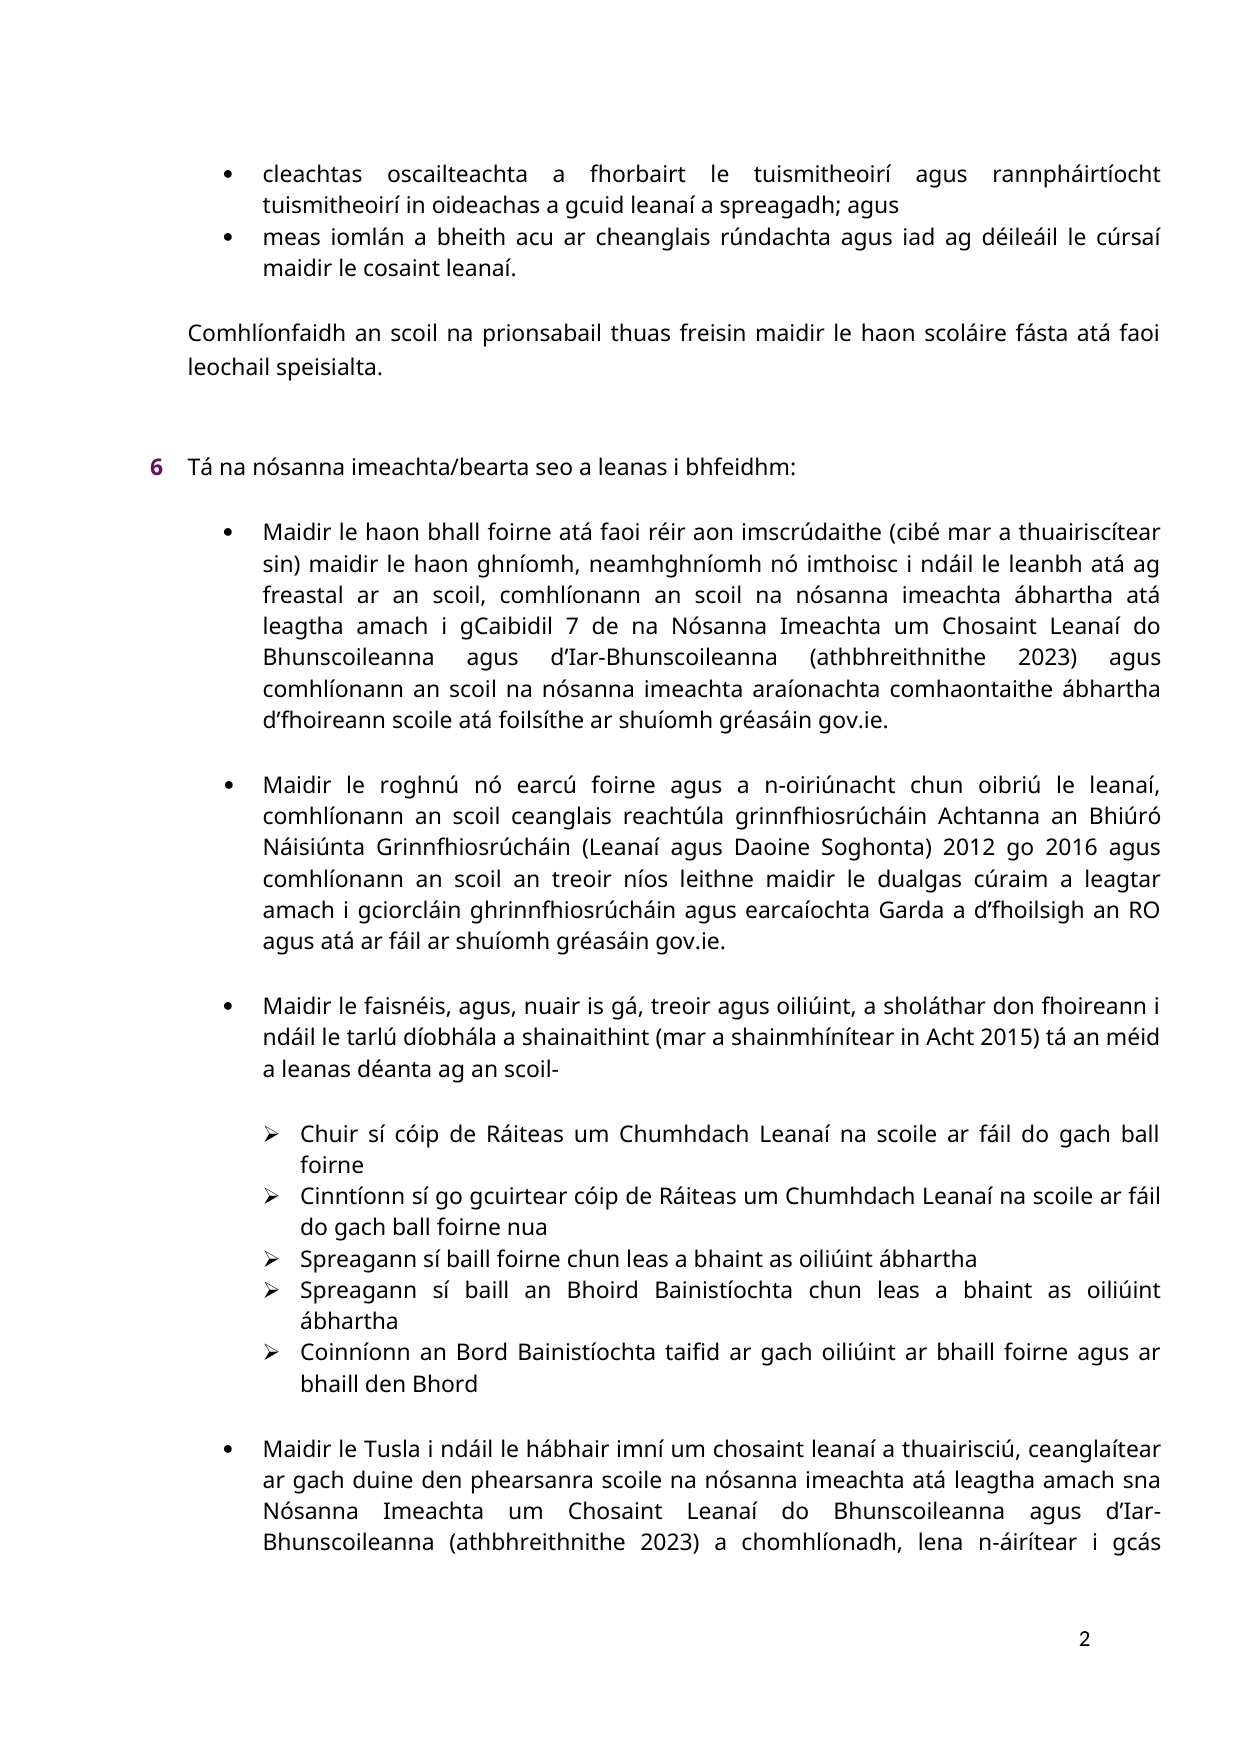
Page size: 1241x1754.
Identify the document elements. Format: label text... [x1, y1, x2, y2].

list cleachtas oscailteachta a fhorbairt le tuismitheoirí agus rannpháirtíocht tuismitheoirí in oideachas a gcuid leanaí a spreagadh; agus [224, 158, 1162, 220]
list Maidir le haon bhall foirne atá faoi réir aon imscrúdaithe (cibé mar a thuairiscítear sin) maidir le haon ghníomh, neamhghníomh nó imthoisc i ndáil le leanbh atá ag freastal ar an scoil, comhlíonann an scoil na nósanna imeachta ábhartha atá leagtha amach i gCaibidil 7 de na Nósanna Imeachta um Chosaint Leanaí do Bhunscoileanna agus d’Iar-Bhunscoileanna (athbhreithnithe 2023) agus comhlíonann an scoil na nósanna imeachta araíonachta comhaontaithe ábhartha d’fhoireann scoile atá foilsíthe ar shuíomh gréasáin gov.ie. [224, 516, 1162, 735]
list Maidir le roghnú nó earcú foirne agus a n-oiriúnacht chun oibriú le leanaí, comhlíonann an scoil ceanglais reachtúla grinnfhiosrúcháin Achtanna an Bhiúró Náisiúnta Grinnfhiosrúcháin (Leanaí agus Daoine Soghonta) 2012 go 2016 agus comhlíonann an scoil an treoir níos leithne maidir le dualgas cúraim a leagtar amach i gciorcláin ghrinnfhiosrúcháin agus earcaíochta Garda a d’fhoilsigh an RO agus atá ar fáil ar shuíomh gréasáin gov.ie. [225, 769, 1162, 956]
list Maidir le faisnéis, agus, nuair is gá, treoir agus oiliúint, a sholáthar don fhoireann i ndáil le tarlú díobhála a shainaithint (mar a shainmhínítear in Acht 2015) tá an méid a leanas déanta ag an scoil- [224, 990, 1162, 1084]
text Comhlíonfaidh an scoil na prionsabail thuas freisin maidir le haon scoláire fásta atá faoi leochail speisialta. [187, 317, 1162, 382]
list Chuir sí cóip de Ráiteas um Chumhdach Leanaí na scoile ar fáil do gach ball foirne [262, 1117, 1162, 1180]
list Cinntíonn sí go gcuirtear cóip de Ráiteas um Chumhdach Leanaí na scoile ar fáil do gach ball foirne nua [262, 1180, 1162, 1242]
list meas iomlán a bheith acu ar cheanglais rúndachta agus iad ag déileáil le cúrsaí maidir le cosaint leanaí. [224, 220, 1162, 283]
list Spreagann sí baill foirne chun leas a bhaint as oiliúint ábhartha [262, 1242, 1162, 1274]
list Spreagann sí baill an Bhoird Bainistíochta chun leas a bhaint as oiliúint ábhartha [262, 1274, 1162, 1336]
list Tá na nósanna imeachta/bearta seo a leanas i bhfeidhm: [150, 451, 1162, 482]
list Coinníonn an Bord Bainistíochta taifid ar gach oiliúint ar bhaill foirne agus ar bhaill den Bhord [262, 1336, 1162, 1399]
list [224, 1432, 1162, 1557]
